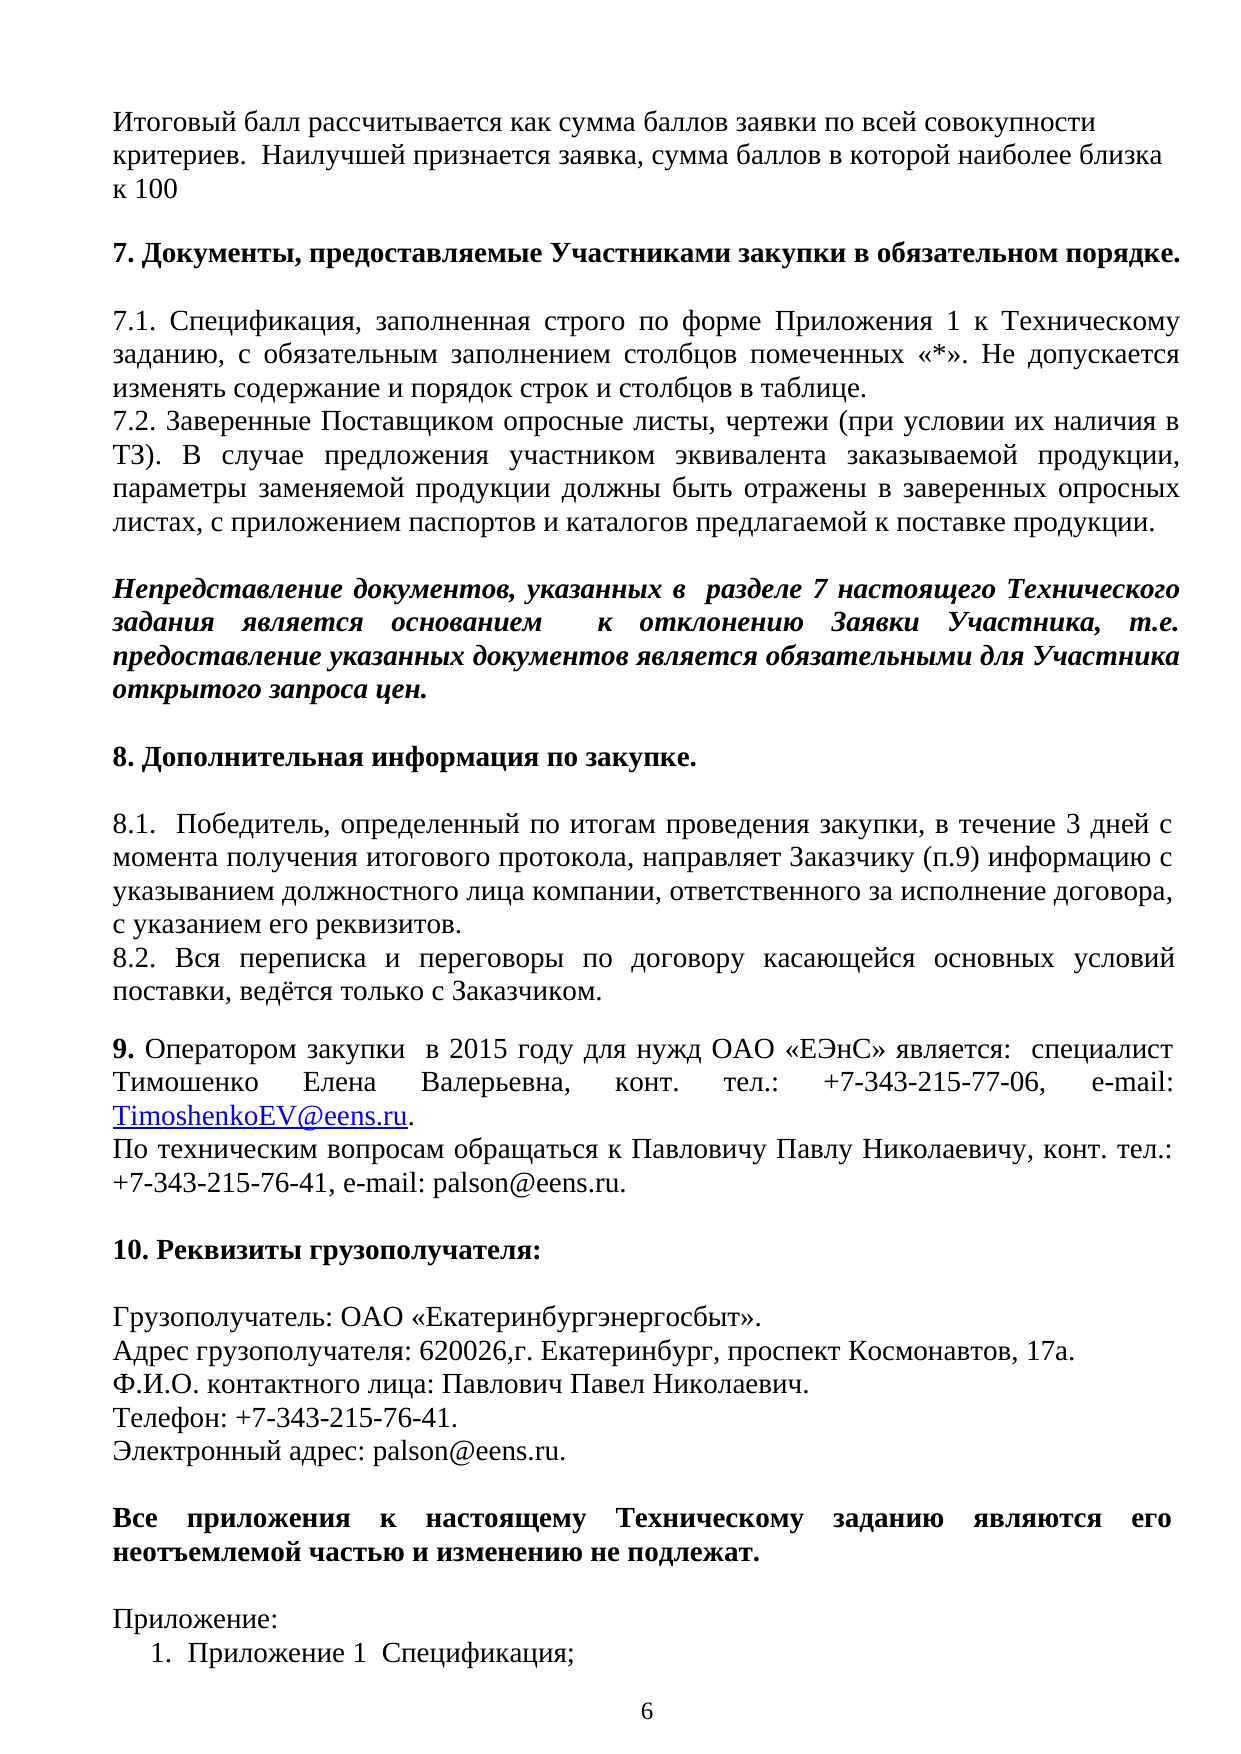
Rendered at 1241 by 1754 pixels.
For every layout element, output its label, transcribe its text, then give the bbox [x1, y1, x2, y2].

text 8.1. Победитель, определенный по итогам проведения закупки, в течение 3 дней с момента получения итогового протокола, направляет Заказчику (п.9) информацию с указыванием должностного лица компании, ответственного за исполнение договора, с указанием его реквизитов. [112, 806, 1174, 940]
text 8. Дополнительная информация по закупке. [112, 739, 1181, 772]
text Электронный адрес: palson@eens.ru. [112, 1433, 1078, 1467]
text Грузополучатель: ОАО «Екатеринбургэнергосбыт». [112, 1299, 1078, 1333]
text 7.2. Заверенные Поставщиком опросные листы, чертежи (при условии их наличия в ТЗ). В случае предложения участником эквивалента заказываемой продукции, параметры заменяемой продукции должны быть отражены в заверенных опросных листах, с приложением паспортов и каталогов предлагаемой к поставке продукции. [112, 403, 1181, 537]
text Итоговый балл рассчитывается как сумма баллов заявки по всей совокупности критериев. Наилучшей признается заявка, сумма баллов в которой наиболее близка к 100 [112, 104, 1181, 204]
text 9. Оператором закупки в 2015 году для нужд ОАО «ЕЭнС» является: специалист Тимошенко Елена Валерьевна, конт. тел.: +7-343-215-77-06, e-mail: TimoshenkoEV@eens.ru. [112, 1031, 1174, 1132]
list Приложение 1 Спецификация; [150, 1635, 1181, 1668]
text По техническим вопросам обращаться к Павловичу Павлу Николаевичу, конт. тел.: +7-343-215-76-41, e-mail: palson@eens.ru. [112, 1132, 1174, 1199]
text Непредставление документов, указанных в разделе 7 настоящего Технического задания является основанием к отклонению Заявки Участника, т.е. предоставление указанных документов является обязательными для Участника открытого запроса цен. [112, 571, 1181, 705]
text Приложение: [112, 1601, 1181, 1635]
text Адрес грузополучателя: 620026,г. Екатеринбург, проспект Космонавтов, 17а. [112, 1333, 1078, 1366]
text Ф.И.О. контактного лица: Павлович Павел Николаевич. [112, 1366, 1078, 1400]
title 8.2. Вся переписка и переговоры по договору касающейся основных условий поставки, ведётся только с Заказчиком. [112, 940, 1176, 1007]
text Все приложения к настоящему Техническому заданию являются его неотъемлемой частью и изменению не подлежат. [112, 1501, 1173, 1568]
text 7. Документы, предоставляемые Участниками закупки в обязательном порядке. [112, 236, 1181, 269]
text 10. Реквизиты грузополучателя: [112, 1232, 1078, 1266]
text Телефон: +7-343-215-76-41. [112, 1400, 1078, 1433]
text 7.1. Спецификация, заполненная строго по форме Приложения 1 к Техническому заданию, с обязательным заполнением столбцов помеченных «*». Не допускается изменять содержание и порядок строк и столбцов в таблице. [112, 303, 1181, 403]
